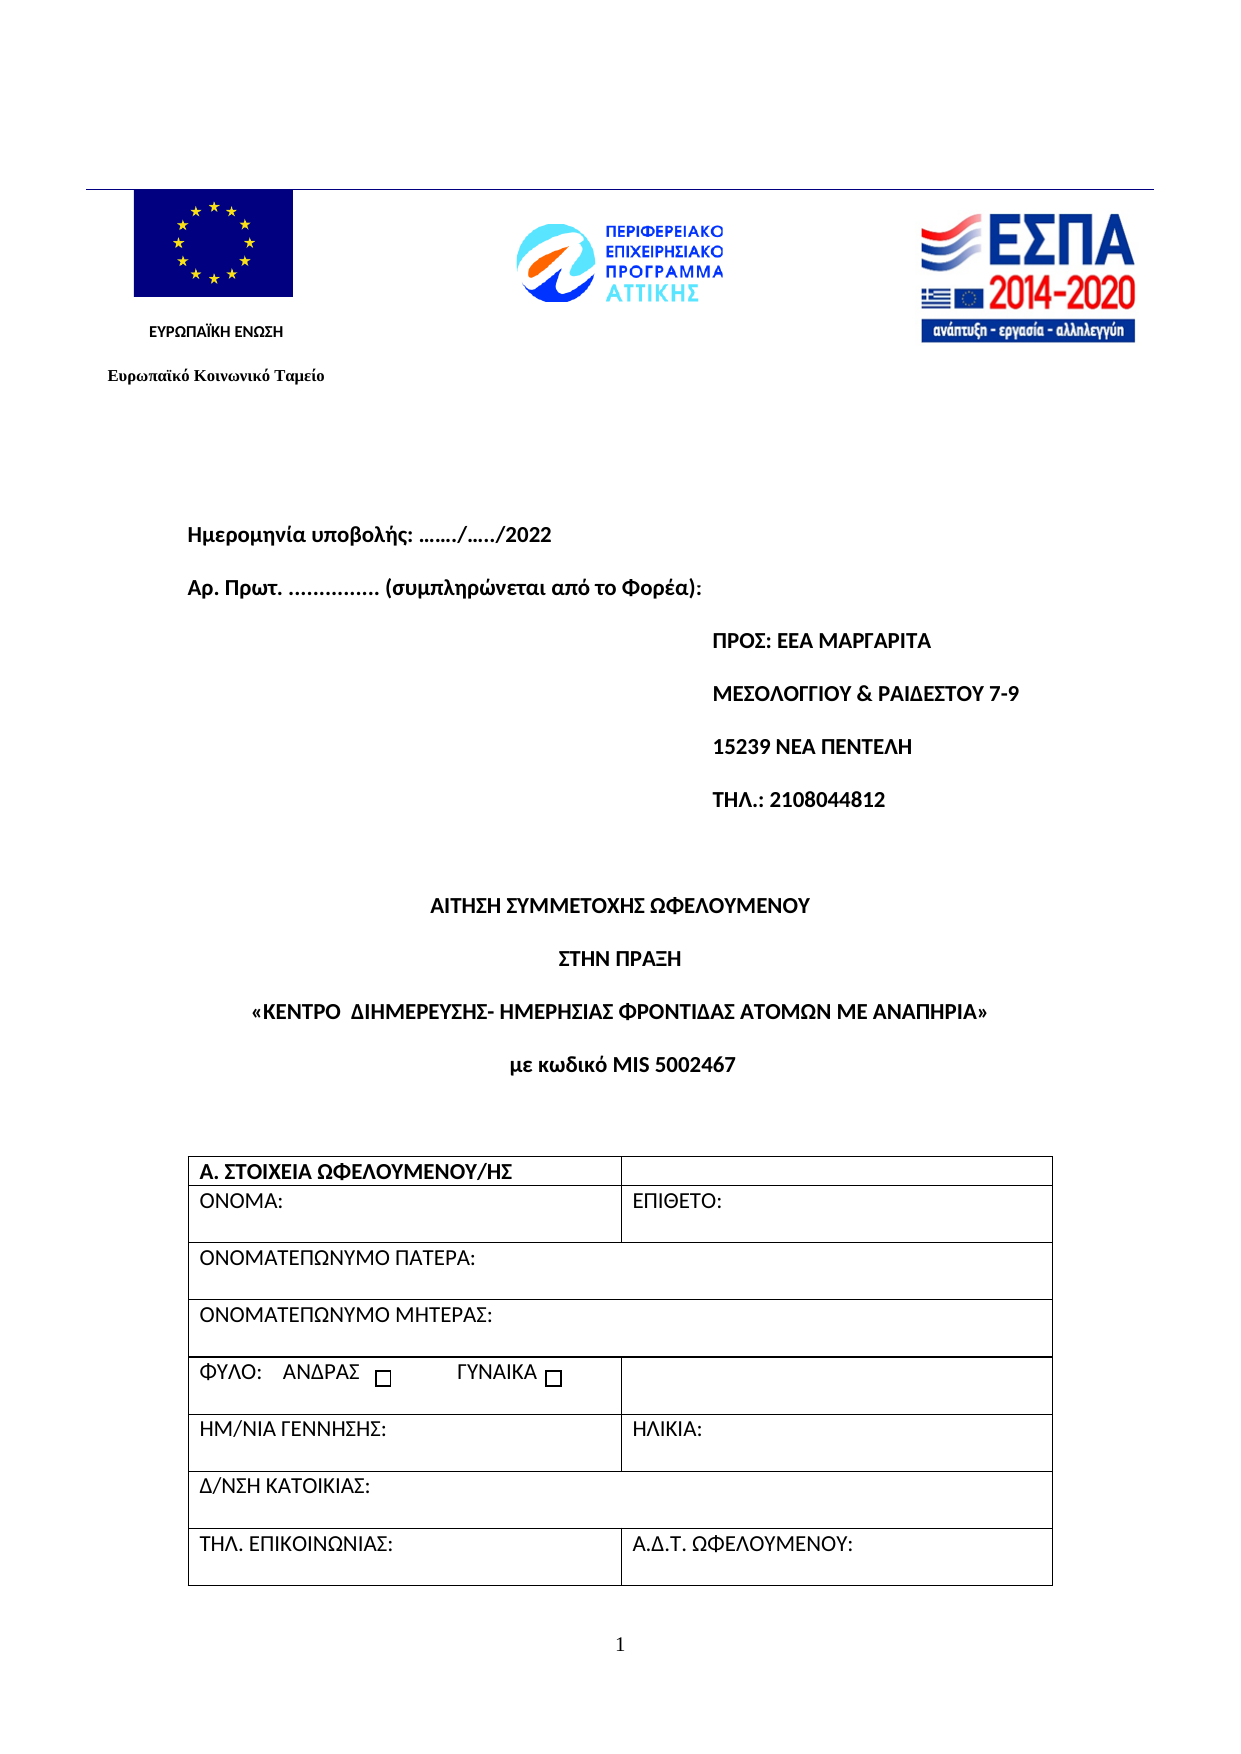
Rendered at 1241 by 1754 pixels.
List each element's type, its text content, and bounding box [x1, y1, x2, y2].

text ΤΗΛ.: 2108044812 [712, 785, 1053, 813]
table_cell ΗΛΙΚΙΑ: [622, 1415, 1052, 1471]
text Ημερομηνία υποβολής: ……./…../2022 [187, 520, 1053, 548]
text ΣΤΗΝ ΠΡΑΞΗ [187, 944, 1053, 972]
text «ΚΕΝΤΡΟ ΔΙΗΜΕΡΕΥΣΗΣ- ΗΜΕΡΗΣΙΑΣ ΦΡΟΝΤΙΔΑΣ ΑΤΟΜΩΝ ΜΕ ΑΝΑΠΗΡΙΑ» [187, 997, 1053, 1025]
text Αρ. Πρωτ. ............... (συμπληρώνεται από το Φορέα): [187, 573, 1053, 601]
table_header [622, 1157, 1052, 1185]
table_cell ΟΝΟΜΑΤΕΠΩΝΥΜΟ ΜΗΤΕΡΑΣ: [189, 1300, 1052, 1356]
picture [133, 190, 293, 297]
table_header ΕΥΡΩΠΑΪΚΗ ΕΝΩΣΗ Ευρωπαϊκό Κοινωνικό Ταμείο [86, 190, 346, 384]
picture [915, 210, 1141, 346]
text ΠΡΟΣ: ΕΕΑ ΜΑΡΓΑΡΙΤΑ [637, 626, 1053, 654]
table_cell Δ/ΝΣΗ ΚΑΤΟΙΚΙΑΣ: [189, 1472, 1052, 1528]
table_header [346, 190, 912, 384]
table_header Α. ΣΤΟΙΧΕΙΑ ΩΦΕΛΟΥΜΕΝΟΥ/ΗΣ [189, 1157, 621, 1185]
table_cell Α.Δ.Τ. ΩΦΕΛΟΥΜΕΝΟΥ: [622, 1529, 1052, 1585]
table_cell ΤΗΛ. ΕΠΙΚΟΙΝΩΝΙΑΣ: [189, 1529, 621, 1585]
table_cell ΟΝΟΜΑΤΕΠΩΝΥΜΟ ΠΑΤΕΡΑ: [189, 1243, 1052, 1299]
text ΑΙΤΗΣΗ ΣΥΜΜΕΤΟΧΗΣ ΩΦΕΛΟΥΜΕΝΟΥ [187, 891, 1053, 919]
table_cell ΕΠΙΘΕΤΟ: [622, 1186, 1052, 1242]
table_cell ΗΜ/ΝΙΑ ΓΕΝΝΗΣΗΣ: [189, 1415, 621, 1471]
table_cell [622, 1358, 1052, 1413]
table_header [912, 190, 1154, 384]
text με κωδικό ΜΙS 5002467 [187, 1050, 1053, 1078]
table_cell ΟΝΟΜΑ: [189, 1186, 621, 1242]
text ΜΕΣΟΛΟΓΓΙΟΥ & ΡΑΙΔΕΣΤΟΥ 7-9 [637, 679, 1053, 707]
table_cell ΦΥΛΟ: ΑΝΔΡΑΣ ΓΥΝΑΙΚΑ [189, 1358, 621, 1413]
text 15239 ΝΕΑ ΠΕΝΤΕΛΗ [637, 732, 1053, 760]
